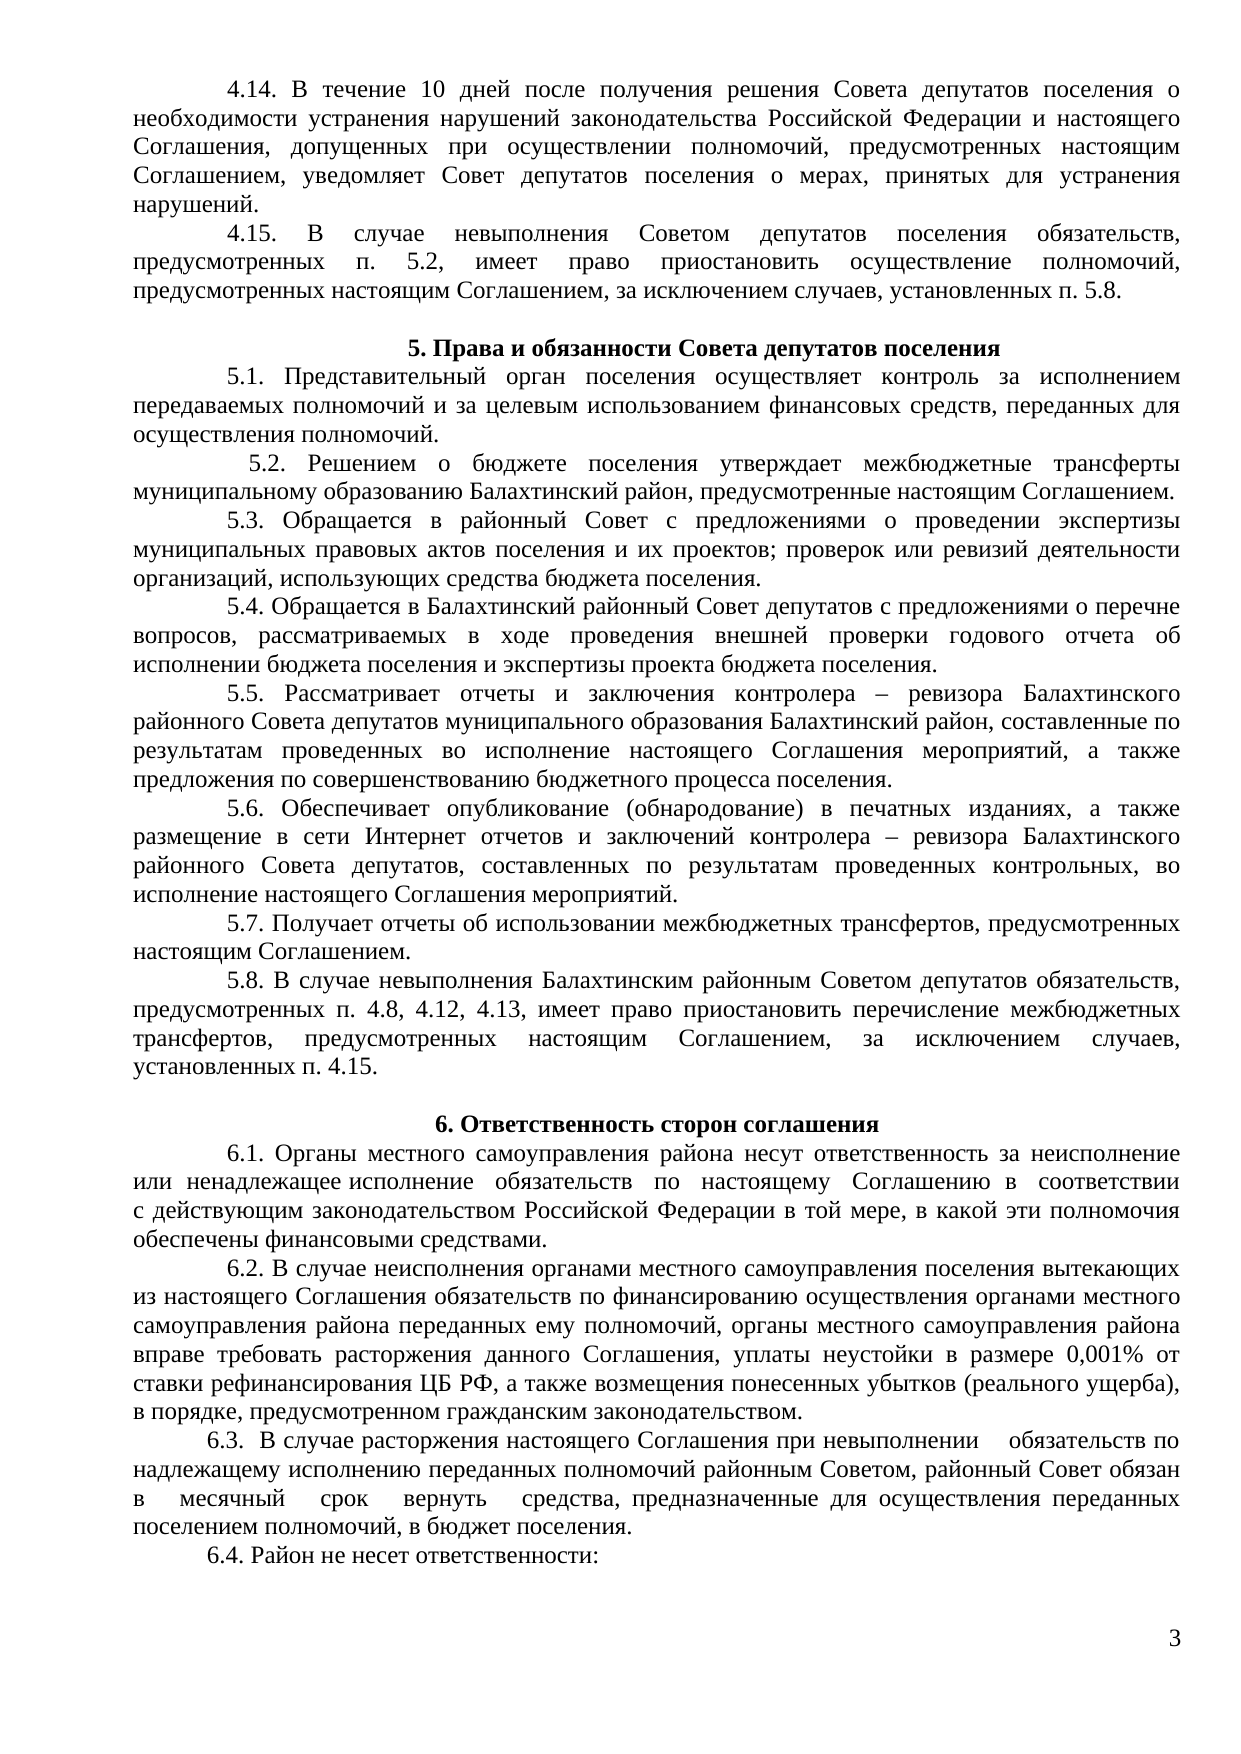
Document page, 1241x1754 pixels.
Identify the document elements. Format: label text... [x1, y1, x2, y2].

text 6.1. Органы местного самоуправления района несут ответственность за неисполнение или ненадлежащее исполнение обязательств по настоящему Соглашению в соответствии с действующим законодательством Российской Федерации в той мере, в какой эти полномочия обеспечены финансовыми средствами. [133, 1138, 1181, 1253]
text 6.2. В случае неисполнения органами местного самоуправления поселения вытекающих из настоящего Соглашения обязательств по финансированию осуществления органами местного самоуправления района переданных ему полномочий, органы местного самоуправления района вправе требовать расторжения данного Соглашения, уплаты неустойки в размере 0,001% от ставки рефинансирования ЦБ РФ, а также возмещения понесенных убытков (реального ущерба), в порядке, предусмотренном гражданским законодательством. [133, 1253, 1181, 1425]
text 5.5. Рассматривает отчеты и заключения контролера – ревизора Балахтинского районного Совета депутатов муниципального образования Балахтинский район, составленные по результатам проведенных во исполнение настоящего Соглашения мероприятий, а также предложения по совершенствованию бюджетного процесса поселения. [133, 678, 1181, 793]
text 4.15. В случае невыполнения Советом депутатов поселения обязательств, предусмотренных п. 5.2, имеет право приостановить осуществление полномочий, предусмотренных настоящим Соглашением, за исключением случаев, установленных п. 5.8. [133, 218, 1181, 304]
text 5.3. Обращается в районный Совет с предложениями о проведении экспертизы муниципальных правовых актов поселения и их проектов; проверок или ревизий деятельности организаций, использующих средства бюджета поселения. [133, 505, 1181, 591]
text 5.1. Представительный орган поселения осуществляет контроль за исполнением передаваемых полномочий и за целевым использованием финансовых средств, переданных для осуществления полномочий. [133, 361, 1181, 448]
text 6.4. Район не несет ответственности: [133, 1540, 1181, 1569]
text 6.3. В случае расторжения настоящего Соглашения при невыполнении обязательств по надлежащему исполнению переданных полномочий районным Советом, районный Совет обязан в месячный срок вернуть средства, предназначенные для осуществления переданных поселением полномочий, в бюджет поселения. [133, 1425, 1181, 1540]
text 4.14. В течение 10 дней после получения решения Совета депутатов поселения о необходимости устранения нарушений законодательства Российской Федерации и настоящего Соглашения, допущенных при осуществлении полномочий, предусмотренных настоящим Соглашением, уведомляет Совет депутатов поселения о мерах, принятых для устранения нарушений. [133, 74, 1181, 218]
text 5. Права и обязанности Совета депутатов поселения [133, 333, 1181, 361]
text 5.4. Обращается в Балахтинский районный Совет депутатов с предложениями о перечне вопросов, рассматриваемых в ходе проведения внешней проверки годового отчета об исполнении бюджета поселения и экспертизы проекта бюджета поселения. [133, 591, 1181, 678]
text 5.7. Получает отчеты об использовании межбюджетных трансфертов, предусмотренных настоящим Соглашением. [133, 908, 1181, 965]
text 5.2. Решением о бюджете поселения утверждает межбюджетные трансферты муниципальному образованию Балахтинский район, предусмотренные настоящим Соглашением. [133, 448, 1181, 505]
text 6. Ответственность сторон соглашения [133, 1109, 1181, 1138]
text 5.6. Обеспечивает опубликование (обнародование) в печатных изданиях, а также размещение в сети Интернет отчетов и заключений контролера – ревизора Балахтинского районного Совета депутатов, составленных по результатам проведенных контрольных, во исполнение настоящего Соглашения мероприятий. [133, 793, 1181, 908]
text 5.8. В случае невыполнения Балахтинским районным Советом депутатов обязательств, предусмотренных п. 4.8, 4.12, 4.13, имеет право приостановить перечисление межбюджетных трансфертов, предусмотренных настоящим Соглашением, за исключением случаев, установленных п. 4.15. [133, 965, 1181, 1080]
